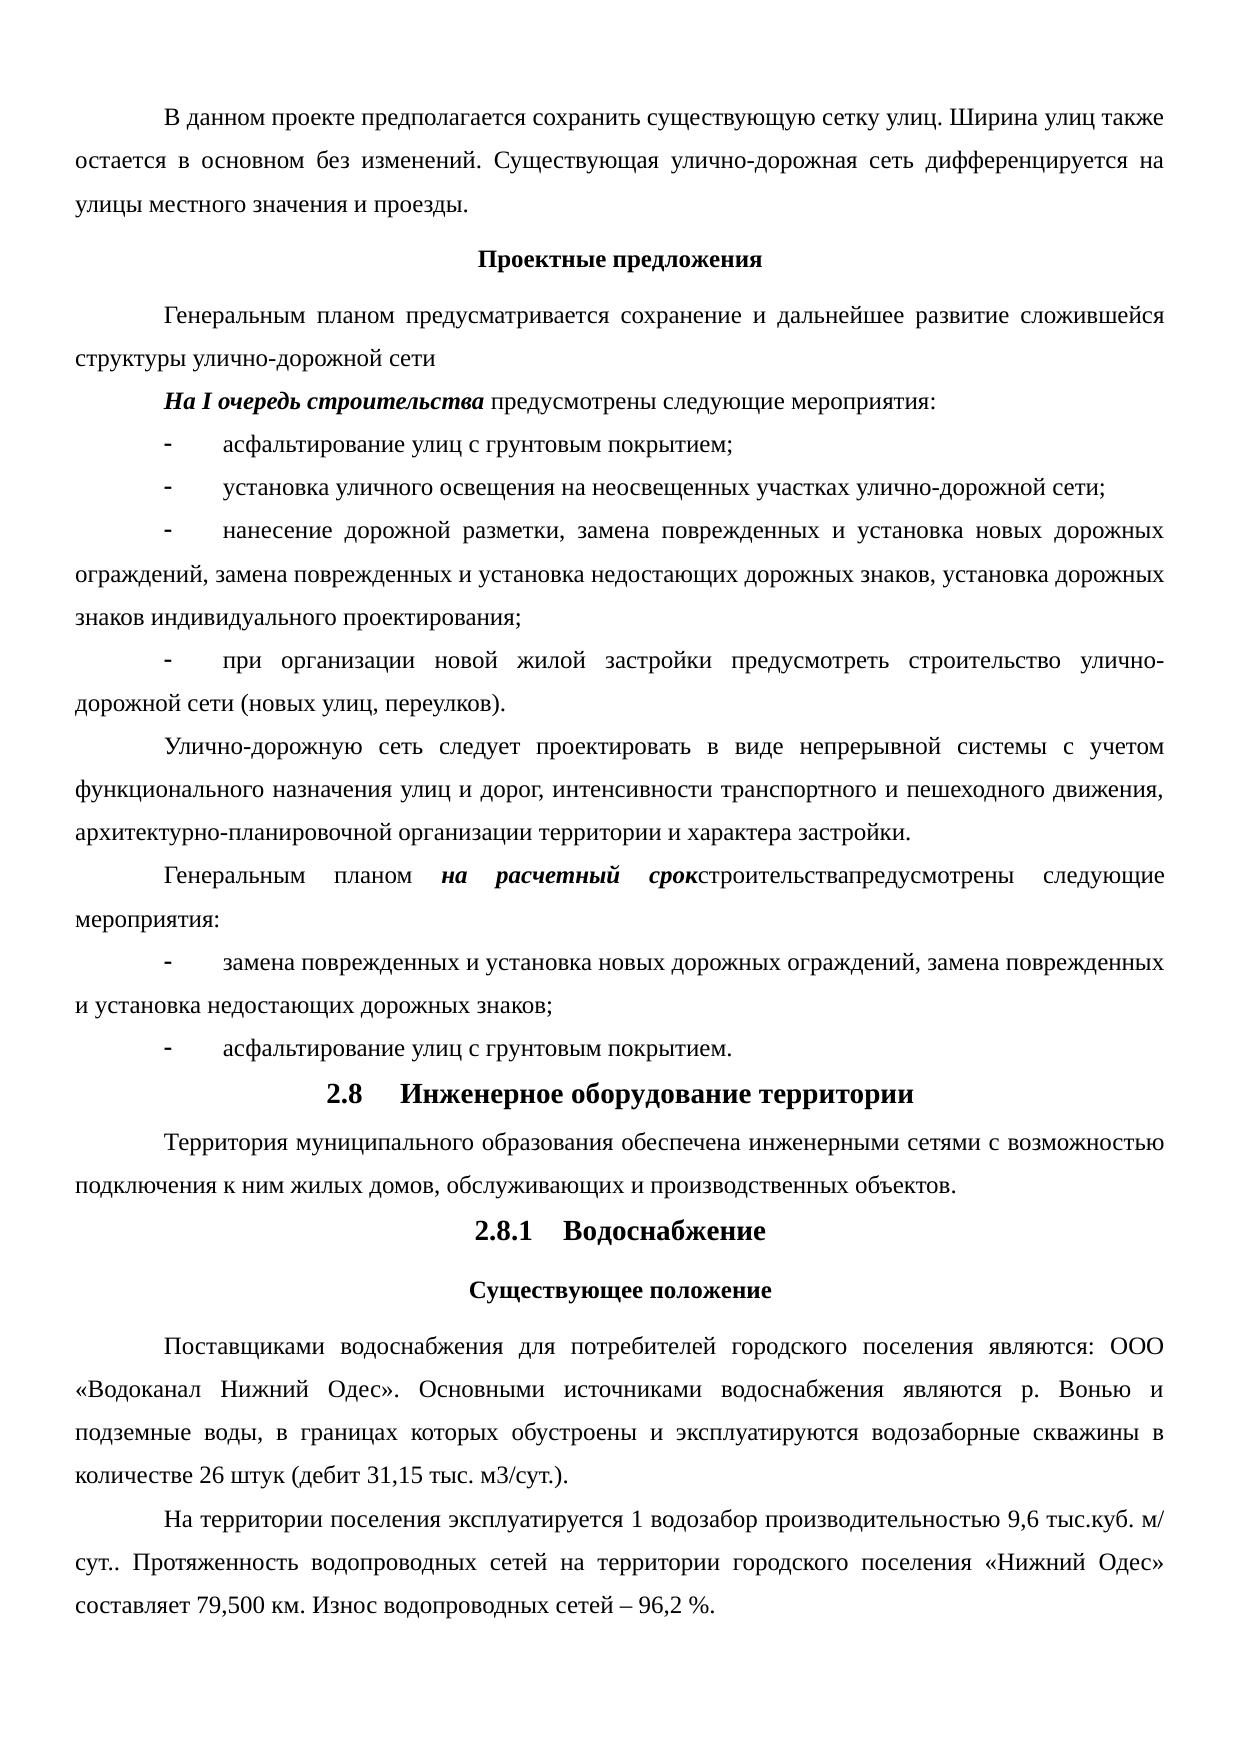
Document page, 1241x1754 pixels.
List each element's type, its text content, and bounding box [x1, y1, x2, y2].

text В данном проекте предполагается сохранить существующую сетку улиц. Ширина улиц также остается в основном без изменений. Существующая улично-дорожная сеть дифференцируется на улицы местного значения и проезды. [75, 102, 1165, 217]
text Генеральным планом на расчетный срокстроительствапредусмотрены следующие мероприятия: [75, 861, 1165, 932]
list установка уличного освещения на неосвещенных участках улично-дорожной сети; [75, 472, 1165, 501]
text Проектные предложения [75, 244, 1165, 273]
text На I очередь строительства предусмотрены следующие мероприятия: [75, 386, 1165, 415]
text Генеральным планом предусматривается сохранение и дальнейшее развитие сложившейся структуры улично-дорожной сети [75, 300, 1165, 372]
list Инженерное оборудование территории [75, 1076, 1165, 1110]
text Улично-дорожную сеть следует проектировать в виде непрерывной системы с учетом функционального назначения улиц и дорог, интенсивности транспортного и пешеходного движения, архитектурно-планировочной организации территории и характера застройки. [75, 731, 1165, 846]
list асфальтирование улиц с грунтовым покрытием. [75, 1033, 1165, 1062]
text На территории поселения эксплуатируется 1 водозабор производительностью 9,6 тыс.куб. м/ сут.. Протяженность водопроводных сетей на территории городского поселения «Нижний Одес» составляет 79,500 км. Износ водопроводных сетей – 96,2 %. [75, 1504, 1165, 1619]
text Существующее положение [75, 1276, 1165, 1304]
list асфальтирование улиц с грунтовым покрытием; [75, 429, 1165, 458]
list при организации новой жилой застройки предусмотреть строительство улично-дорожной сети (новых улиц, переулков). [75, 645, 1165, 717]
list нанесение дорожной разметки, замена поврежденных и установка новых дорожных ограждений, замена поврежденных и установка недостающих дорожных знаков, установка дорожных знаков индивидуального проектирования; [75, 516, 1165, 631]
text Поставщиками водоснабжения для потребителей городского поселения являются: ООО «Водоканал Нижний Одес». Основными источниками водоснабжения являются р. Вонью и подземные воды, в границах которых обустроены и эксплуатируются водозаборные скважины в количестве 26 штук (дебит 31,15 тыс. м3/сут.). [75, 1331, 1165, 1489]
list Водоснабжение [75, 1213, 1165, 1246]
list замена поврежденных и установка новых дорожных ограждений, замена поврежденных и установка недостающих дорожных знаков; [75, 947, 1165, 1019]
text Территория муниципального образования обеспечена инженерными сетями с возможностью подключения к ним жилых домов, обслуживающих и производственных объектов. [75, 1127, 1165, 1198]
